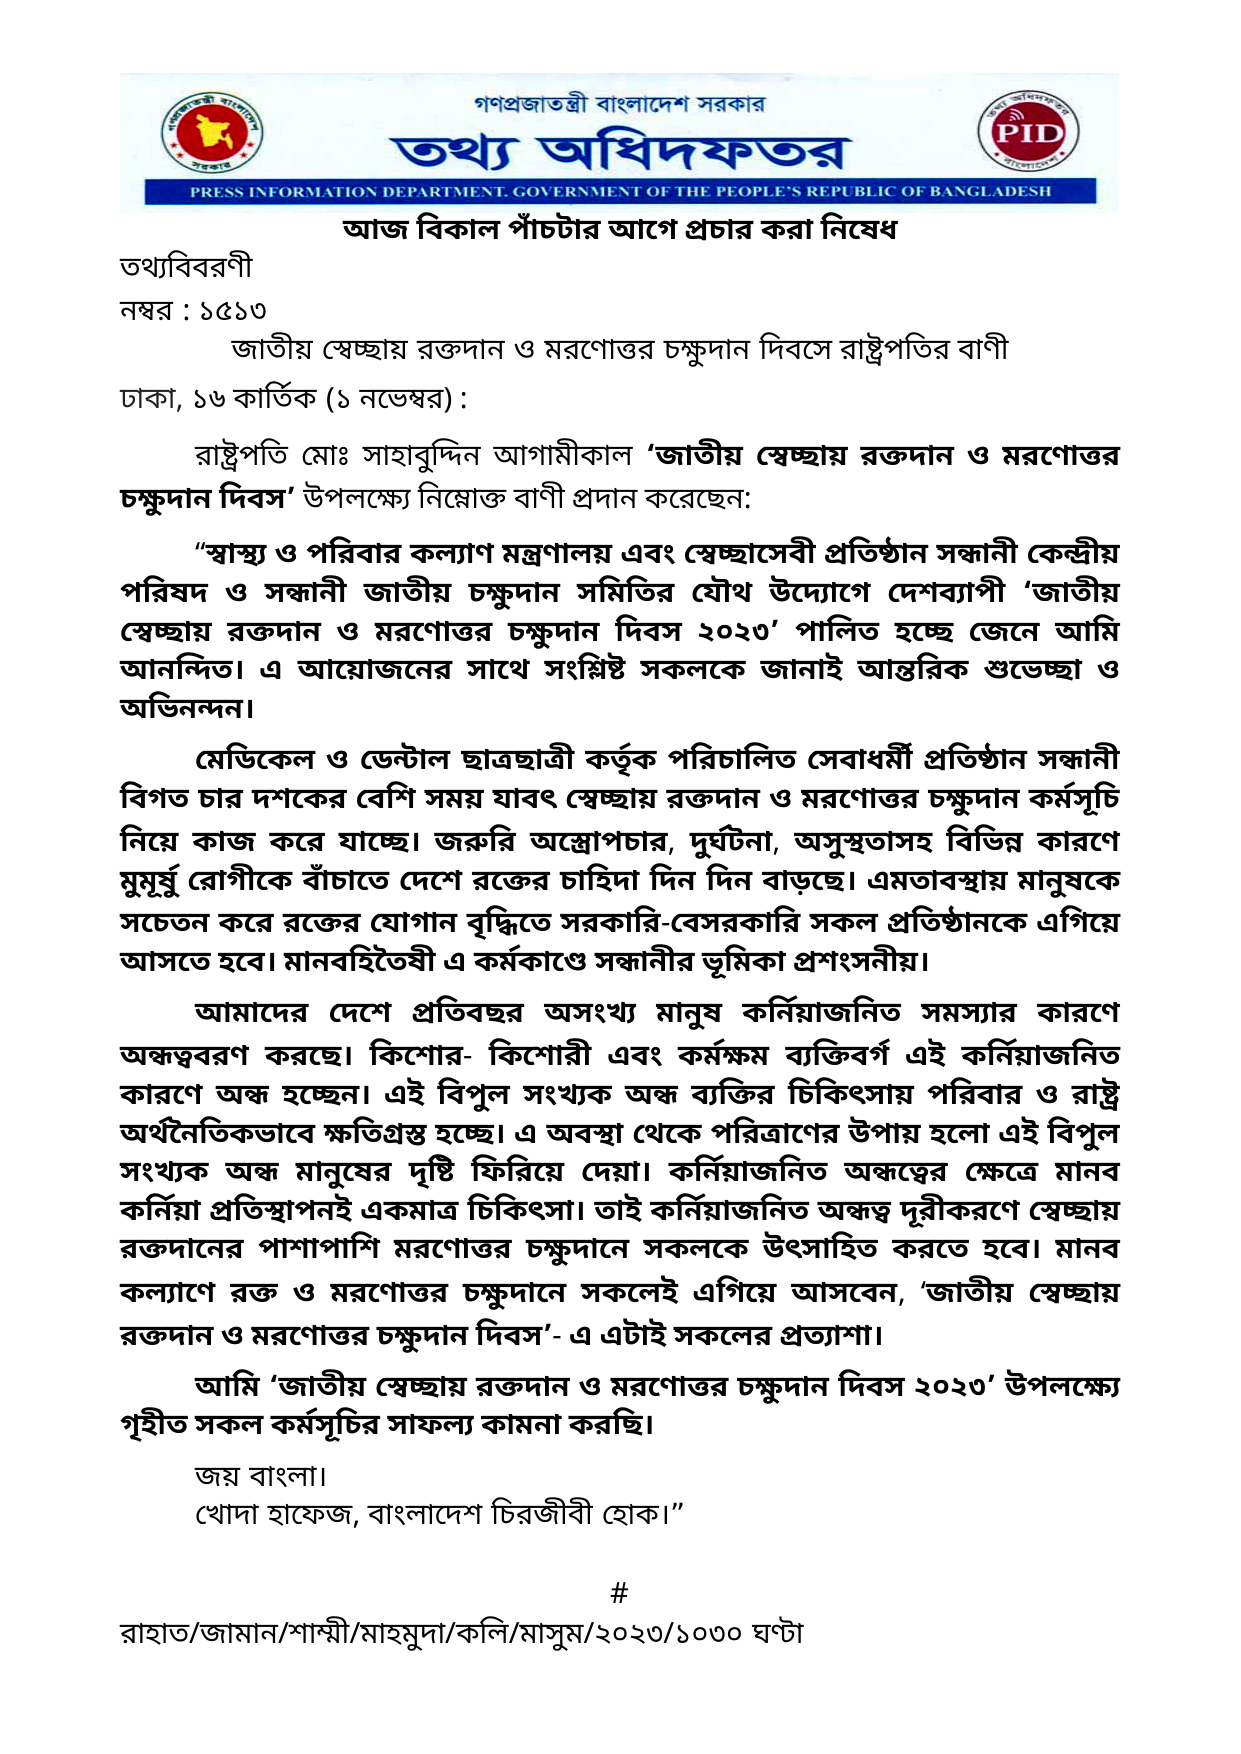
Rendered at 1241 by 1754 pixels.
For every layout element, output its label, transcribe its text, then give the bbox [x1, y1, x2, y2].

text জয় বাংলা। [120, 1459, 1119, 1493]
text মেডিকেল ও ডেন্টাল ছাত্রছাত্রী কর্তৃক পরিচালিত সেবাধর্মী প্রতিষ্ঠান সন্ধানী বিগত চার দশকের বেশি সময় যাবৎ স্বেচ্ছায় রক্তদান ও মরণোত্তর চক্ষুদান কর্মসূচি নিয়ে কাজ করে যাচ্ছে। জরুরি অস্ত্রোপচার, দুর্ঘটনা, অসুস্থতাসহ বিভিন্ন কারণে মুমূর্ষু রোগীকে বাঁচাতে দেশে রক্তের চাহিদা দিন দিন বাড়ছে। এমতাবস্থায় মানুষকে সচেতন করে রক্তের যোগান বৃদ্ধিতে সরকারি-বেসরকারি সকল প্রতিষ্ঠানকে এগিয়ে আসতে হবে। মানবহিতৈষী এ কর্মকাণ্ডে সন্ধানীর ভূমিকা প্রশংসনীয়। [120, 743, 1120, 983]
text ঢাকা, ১৬ কার্তিক (১ নভেম্বর) : [120, 377, 1120, 420]
text আমাদের দেশে প্রতিবছর অসংখ্য মানুষ কর্নিয়াজনিত সমস্যার কারণে অন্ধত্ববরণ করছে। কিশোর- কিশোরী এবং কর্মক্ষম ব্যক্তিবর্গ এই কর্নিয়াজনিত কারণে অন্ধ হচ্ছেন। এই বিপুল সংখ্যক অন্ধ ব্যক্তির চিকিৎসায় পরিবার ও রাষ্ট্র অর্থনৈতিকভাবে ক্ষতিগ্রস্ত হচ্ছে। এ অবস্থা থেকে পরিত্রাণের উপায় হলো এই বিপুল সংখ্যক অন্ধ মানুষের দৃষ্টি ফিরিয়ে দেয়া। কর্নিয়াজনিত অন্ধত্বের ক্ষেত্রে মানব কর্নিয়া প্রতিস্থাপনই একমাত্র চিকিৎসা। তাই কর্নিয়াজনিত অন্ধত্ব দূরীকরণে স্বেচ্ছায় রক্তদানের পাশাপাশি মরণোত্তর চক্ষুদানে সকলকে উৎসাহিত করতে হবে। মানব কল্যাণে রক্ত ও মরণোত্তর চক্ষুদানে সকলেই এগিয়ে আসবেন, ‘জাতীয় স্বেচ্ছায় রক্তদান ও মরণোত্তর চক্ষুদান দিবস’- এ এটাই সকলের প্রত্যাশা। [120, 996, 1120, 1357]
text আমি ‘জাতীয় স্বেচ্ছায় রক্তদান ও মরণোত্তর চক্ষুদান দিবস ২০২৩’ উপলক্ষ্যে গৃহীত সকল কর্মসূচির সাফল্য কামনা করছি। [120, 1369, 1120, 1447]
text আজ বিকাল পাঁচটার আগে প্রচার করা নিষেধ [120, 212, 1120, 251]
text খোদা হাফেজ, বাংলাদেশ চিরজীবী হোক।” [120, 1493, 1119, 1533]
text জাতীয় স্বেচ্ছায় রক্তদান ও মরণোত্তর চক্ষুদান দিবসে রাষ্ট্রপতির বাণী [120, 333, 1120, 372]
text # [120, 1572, 1119, 1612]
text “স্বাস্থ্য ও পরিবার কল্যাণ মন্ত্রণালয় এবং স্বেচ্ছাসেবী প্রতিষ্ঠান সন্ধানী কেন্দ্রীয় পরিষদ ও সন্ধানী জাতীয় চক্ষুদান সমিতির যৌথ উদ্যোগে দেশব্যাপী ‘জাতীয় স্বেচ্ছায় রক্তদান ও মরণোত্তর চক্ষুদান দিবস ২০২৩’ পালিত হচ্ছে জেনে আমি আনন্দিত। এ আয়োজনের সাথে সংশ্লিষ্ট সকলকে জানাই আন্তরিক শুভেচ্ছা ও অভিনন্দন। [120, 533, 1120, 730]
text তথ্যবিবরণী নম্বর : ১৫১৩ [120, 251, 1120, 333]
text রাহাত/জামান/শাম্মী/মাহমুদা/কলি/মাসুম/২০২৩/১০৩০ ঘণ্টা [120, 1612, 1119, 1652]
text রাষ্ট্রপতি মোঃ সাহাবুদ্দিন আগামীকাল ‘জাতীয় স্বেচ্ছায় রক্তদান ও মরণোত্তর চক্ষুদান দিবস’ উপলক্ষ্যে নিম্নোক্ত বাণী প্রদান করেছেন: [120, 438, 1120, 520]
